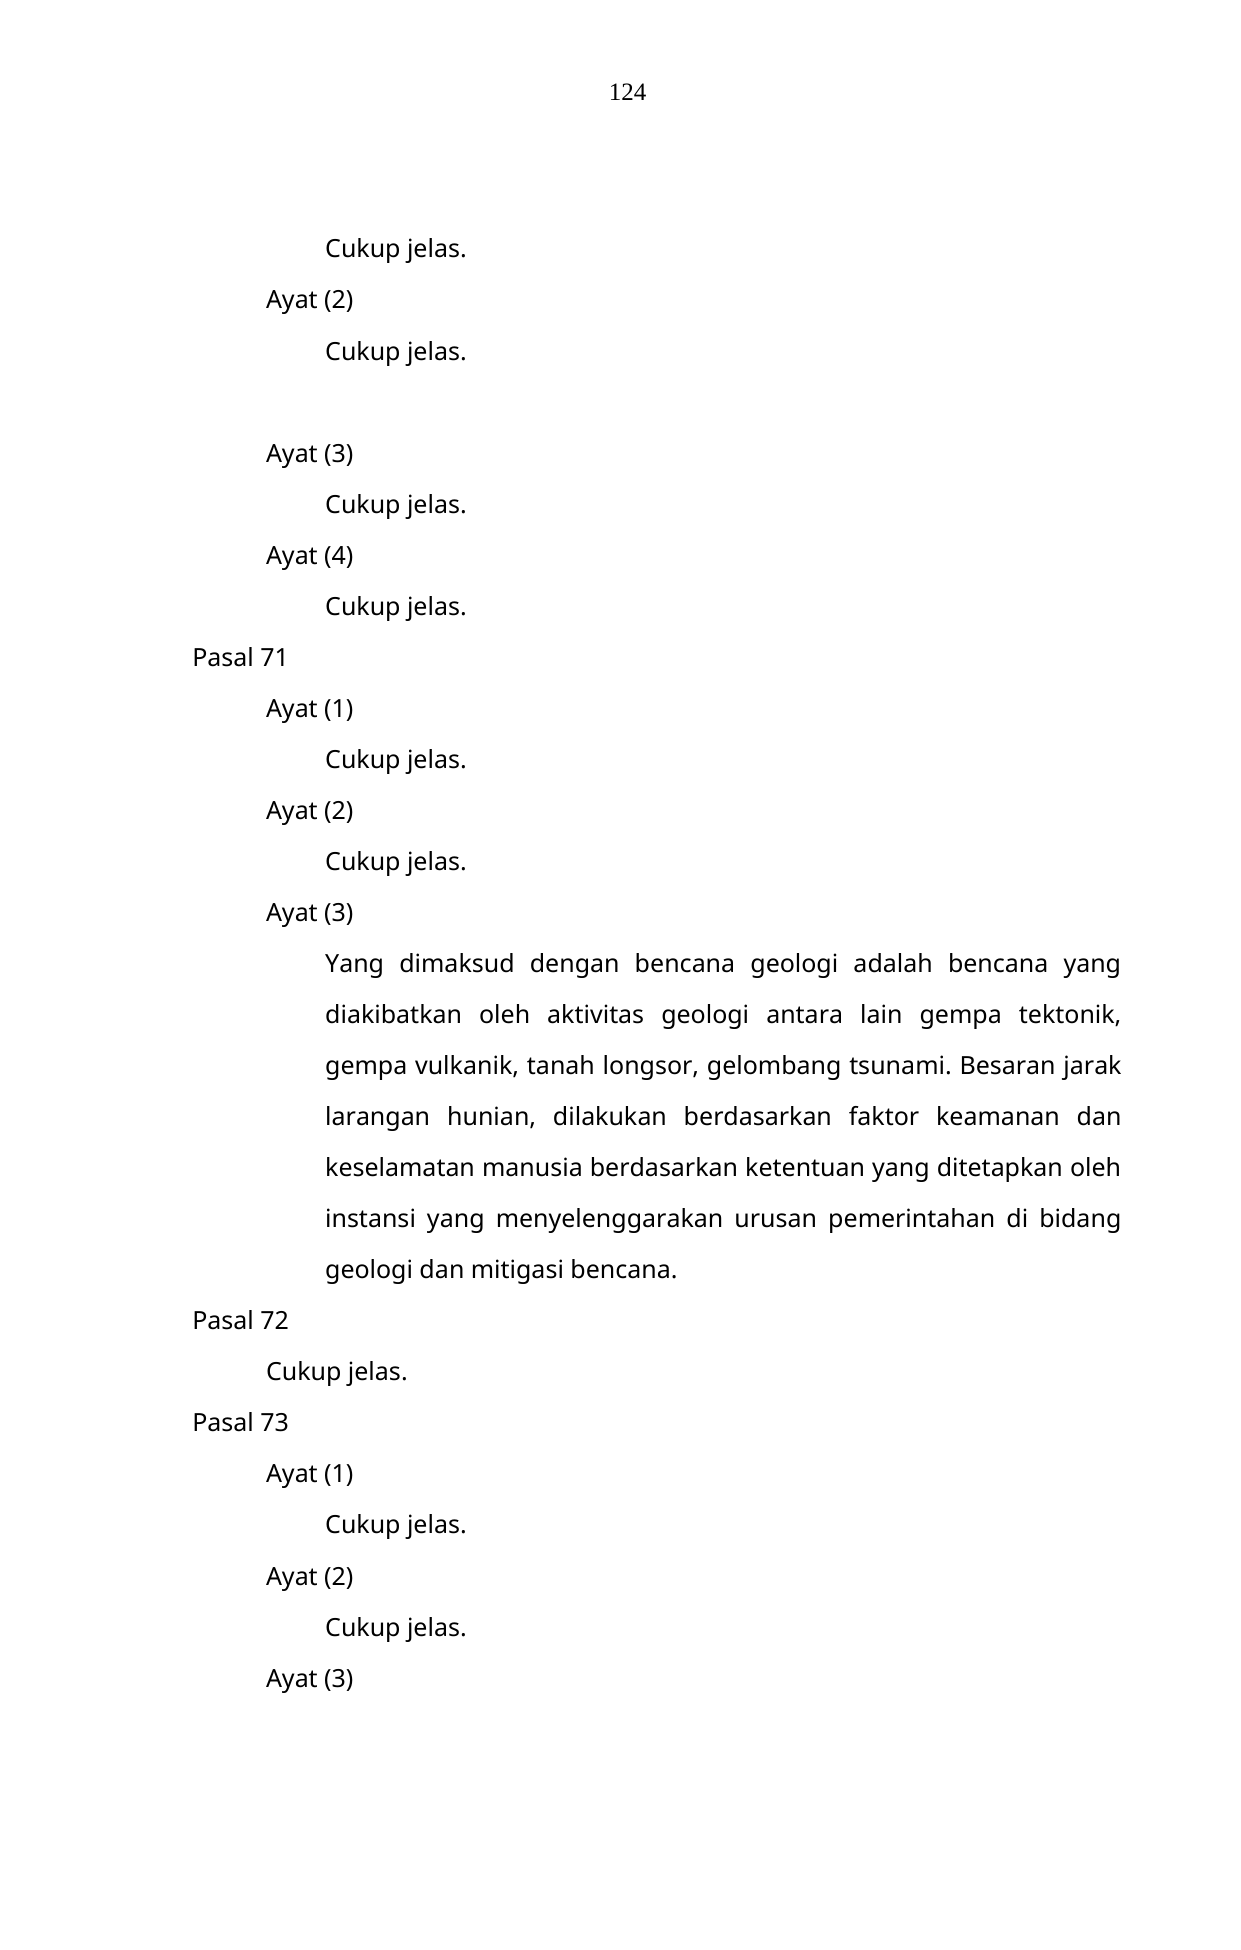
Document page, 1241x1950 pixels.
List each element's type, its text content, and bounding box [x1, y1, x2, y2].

text Ayat (3) [266, 435, 1122, 469]
text Pasal 73 [192, 1405, 1122, 1439]
text Ayat (3) [266, 1660, 1122, 1694]
text Ayat (1) [266, 691, 1122, 724]
text Ayat (2) [266, 1558, 1122, 1592]
text Cukup jelas. [325, 844, 1122, 878]
text Ayat (4) [266, 537, 1122, 571]
text Ayat (2) [266, 793, 1122, 827]
text Cukup jelas. [325, 1609, 1122, 1643]
text Pasal 72 [192, 1303, 1122, 1337]
text Ayat (2) [266, 282, 1122, 316]
text Cukup jelas. [325, 231, 1122, 265]
text Cukup jelas. [325, 1507, 1122, 1541]
text Pasal 71 [192, 639, 1122, 673]
text Ayat (3) [266, 895, 1122, 929]
text Yang dimaksud dengan bencana geologi adalah bencana yang diakibatkan oleh aktivitas geologi antara lain gempa tektonik, gempa vulkanik, tanah longsor, gelombang tsunami. Besaran jarak larangan hunian, dilakukan berdasarkan faktor keamanan dan keselamatan manusia berdasarkan ketentuan yang ditetapkan oleh instansi yang menyelenggarakan urusan pemerintahan di bidang geologi dan mitigasi bencana. [325, 946, 1122, 1286]
text Cukup jelas. [325, 742, 1122, 776]
text Cukup jelas. [266, 1354, 1122, 1388]
text Cukup jelas. [325, 588, 1122, 622]
text Cukup jelas. [325, 333, 1122, 367]
text Cukup jelas. [325, 486, 1122, 520]
text Ayat (1) [266, 1456, 1122, 1490]
